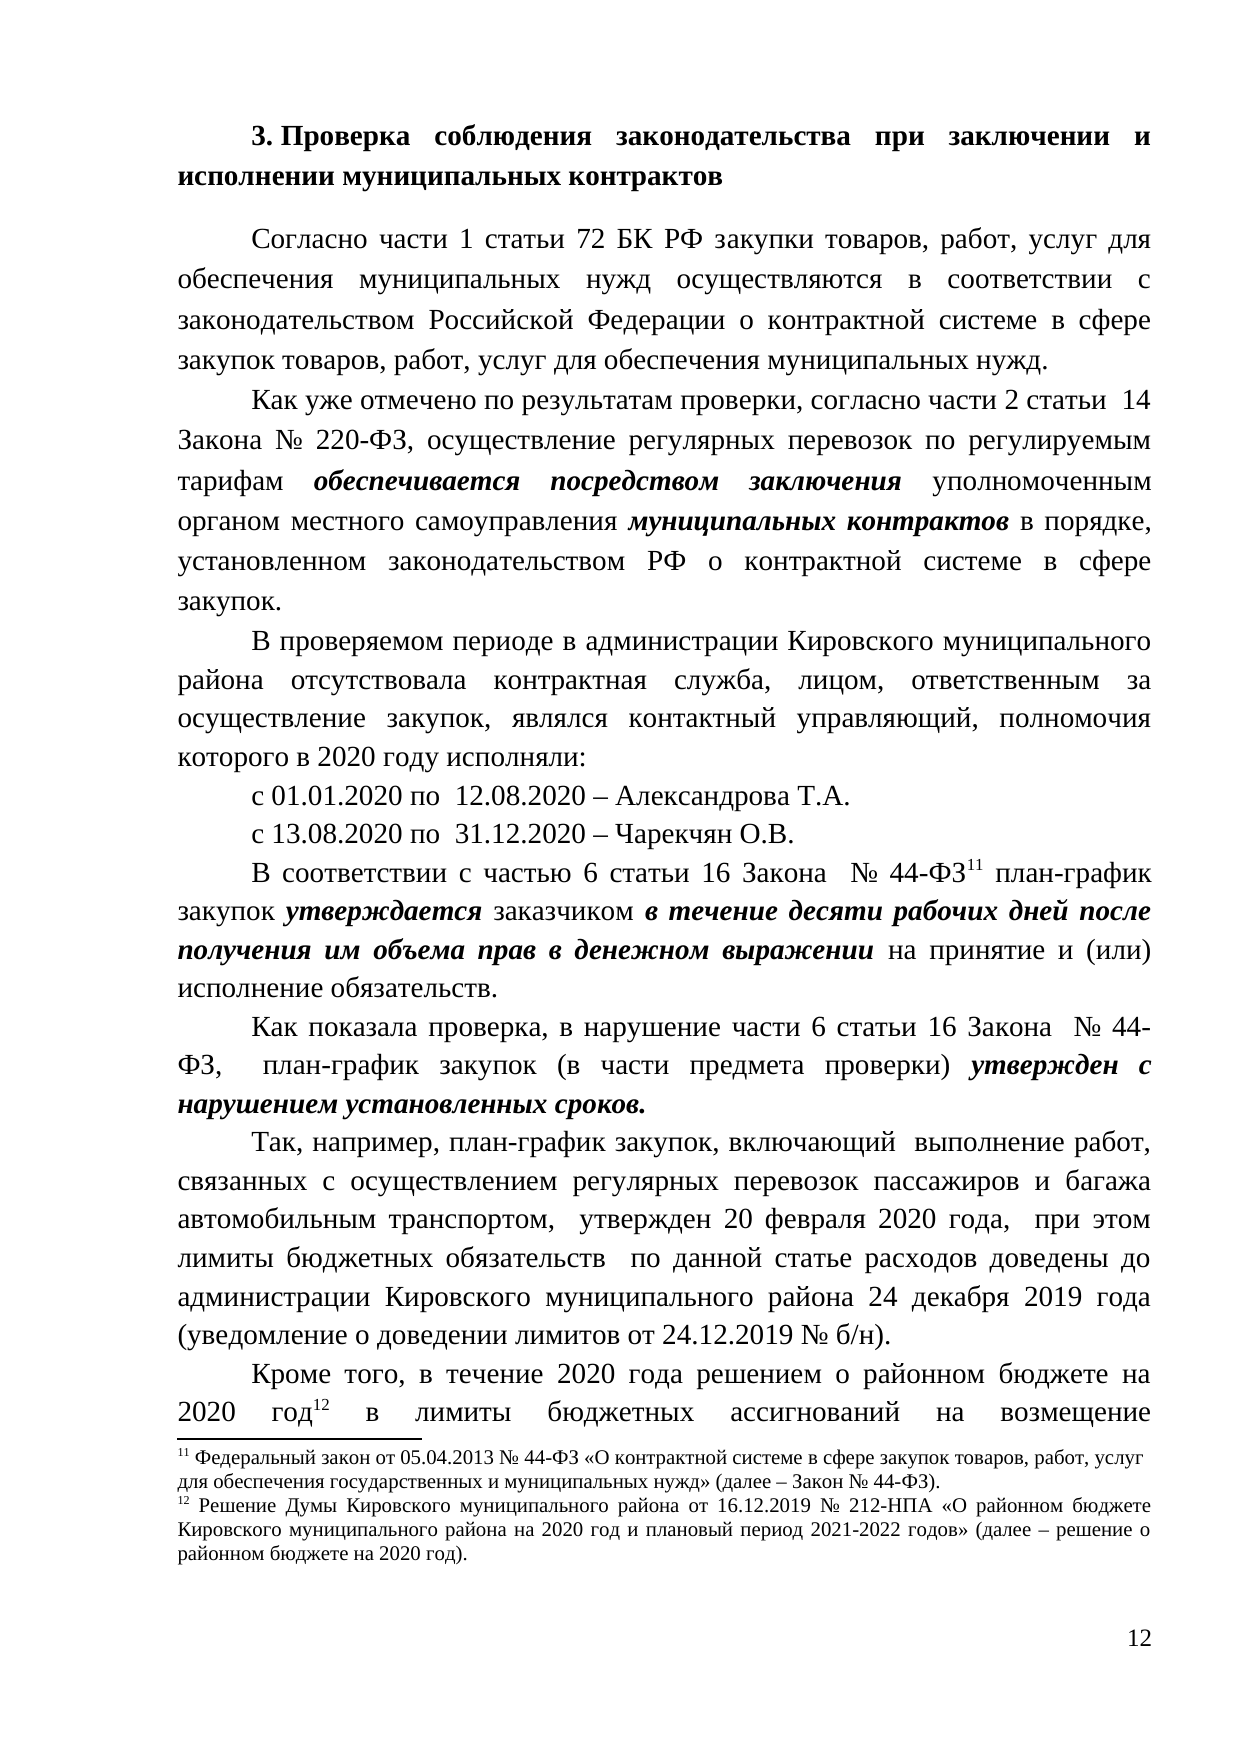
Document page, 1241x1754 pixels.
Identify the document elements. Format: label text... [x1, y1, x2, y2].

text с 13.08.2020 по 31.12.2020 – Чарекчян О.В. [177, 816, 1152, 850]
text В соответствии с частью 6 статьи 16 Закона № 44-ФЗ план-график закупок утверждается заказчиком в течение десяти рабочих дней после получения им объема прав в денежном выражении на принятие и (или) исполнение обязательств. [177, 855, 1152, 1004]
text Как показала проверка, в нарушение части 6 статьи 16 Закона № 44-ФЗ, план-график закупок (в части предмета проверки) утвержден с нарушением установленных сроков. [177, 1009, 1152, 1119]
text В проверяемом периоде в администрации Кировского муниципального района отсутствовала контрактная служба, лицом, ответственным за осуществление закупок, являлся контактный управляющий, полномочия которого в 2020 году исполняли: [177, 623, 1152, 773]
text Согласно части 1 статьи 72 БК РФ закупки товаров, работ, услуг для обеспечения муниципальных нужд осуществляются в соответствии с законодательством Российской Федерации о контрактной системе в сфере закупок товаров, работ, услуг для обеспечения муниципальных нужд. [177, 221, 1152, 376]
text с 01.01.2020 по 12.08.2020 – Александрова Т.А. [177, 778, 1152, 811]
text Как уже отмечено по результатам проверки, согласно части 2 статьи 14 Закона № 220-ФЗ, осуществление регулярных перевозок по регулируемым тарифам обеспечивается посредством заключения уполномоченным органом местного самоуправления муниципальных контрактов в порядке, установленном законодательством РФ о контрактной системе в сфере закупок. [177, 382, 1152, 617]
text Так, например, план-график закупок, включающий выполнение работ, связанных с осуществлением регулярных перевозок пассажиров и багажа автомобильным транспортом, утвержден 20 февраля 2020 года, при этом лимиты бюджетных обязательств по данной статье расходов доведены до администрации Кировского муниципального района 24 декабря 2019 года (уведомление о доведении лимитов от 24.12.2019 № б/н). [177, 1124, 1152, 1351]
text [177, 1356, 1152, 1428]
list Проверка соблюдения законодательства при заключении и исполнении муниципальных контрактов [177, 118, 1152, 192]
